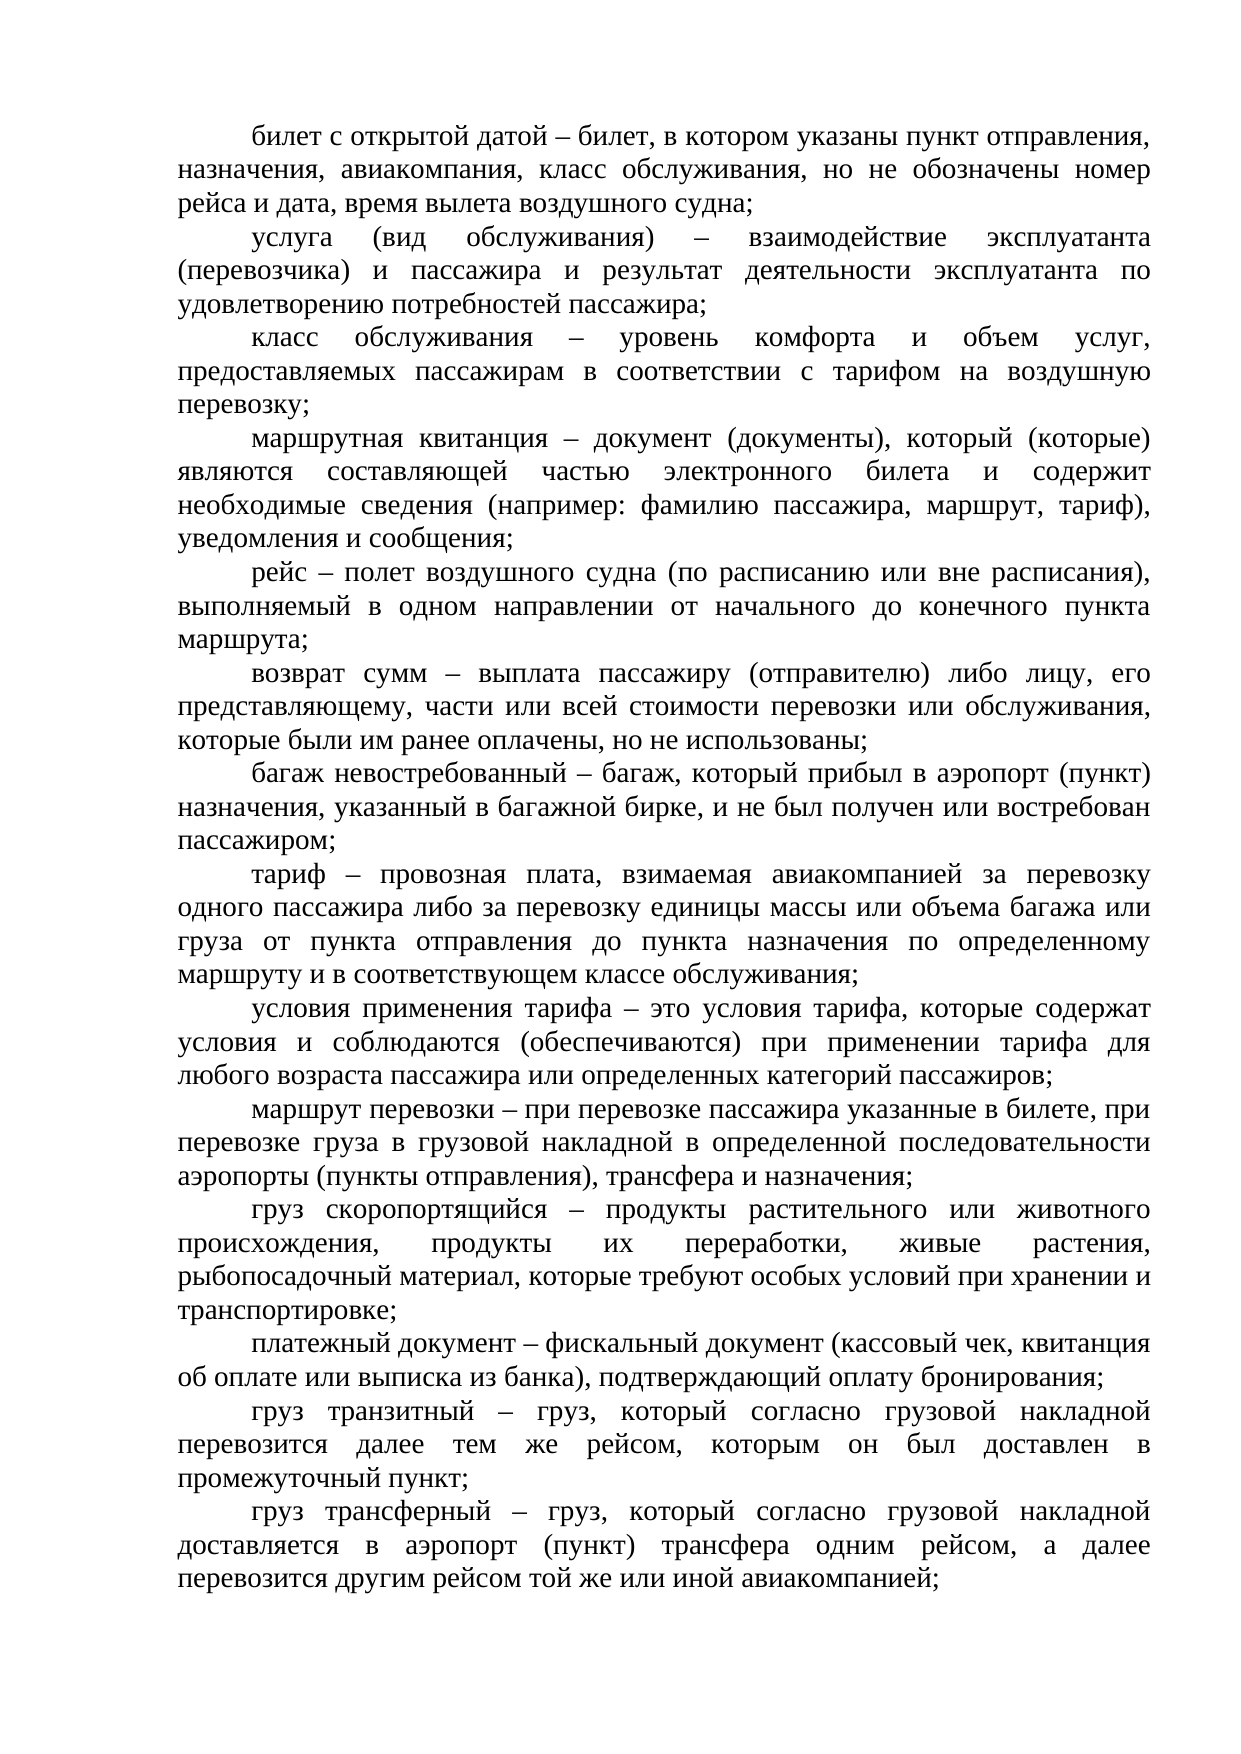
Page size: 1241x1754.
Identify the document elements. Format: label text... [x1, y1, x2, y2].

text маршрут перевозки – при перевозке пассажира указанные в билете, при перевозке груза в грузовой накладной в определенной последовательности аэропорты (пункты отправления), трансфера и назначения; [177, 1091, 1152, 1191]
text багаж невостребованный – багаж, который прибыл в аэропорт (пункт) назначения, указанный в багажной бирке, и не был получен или востребован пассажиром; [177, 755, 1152, 856]
text груз скоропортящийся – продукты растительного или животного происхождения, продукты их переработки, живые растения, рыбопосадочный материал, которые требуют особых условий при хранении и транспортировке; [177, 1191, 1152, 1326]
text услуга (вид обслуживания) – взаимодействие эксплуатанта (перевозчика) и пассажира и результат деятельности эксплуатанта по удовлетворению потребностей пассажира; [177, 219, 1152, 319]
text груз транзитный – груз, который согласно грузовой накладной перевозится далее тем же рейсом, которым он был доставлен в промежуточный пункт; [177, 1393, 1152, 1493]
text тариф – провозная плата, взимаемая авиакомпанией за перевозку одного пассажира либо за перевозку единицы массы или объема багажа или груза от пункта отправления до пункта назначения по определенному маршруту и в соответствующем классе обслуживания; [177, 856, 1152, 990]
text груз трансферный – груз, который согласно грузовой накладной доставляется в аэропорт (пункт) трансфера одним рейсом, а далее перевозится другим рейсом той же или иной авиакомпанией; [177, 1493, 1152, 1594]
text возврат сумм – выплата пассажиру (отправителю) либо лицу, его представляющему, части или всей стоимости перевозки или обслуживания, которые были им ранее оплачены, но не использованы; [177, 655, 1152, 755]
text условия применения тарифа – это условия тарифа, которые содержат условия и соблюдаются (обеспечиваются) при применении тарифа для любого возраста пассажира или определенных категорий пассажиров; [177, 990, 1152, 1091]
text класс обслуживания – уровень комфорта и объем услуг, предоставляемых пассажирам в соответствии с тарифом на воздушную перевозку; [177, 319, 1152, 420]
text платежный документ – фискальный документ (кассовый чек, квитанция об оплате или выписка из банка), подтверждающий оплату бронирования; [177, 1326, 1152, 1393]
text маршрутная квитанция – документ (документы), который (которые) являются составляющей частью электронного билета и содержит необходимые сведения (например: фамилию пассажира, маршрут, тариф), уведомления и сообщения; [177, 420, 1152, 554]
text рейс – полет воздушного судна (по расписанию или вне расписания), выполняемый в одном направлении от начального до конечного пункта маршрута; [177, 554, 1152, 655]
text билет с открытой датой – билет, в котором указаны пункт отправления, назначения, авиакомпания, класс обслуживания, но не обозначены номер рейса и дата, время вылета воздушного судна; [177, 118, 1152, 219]
